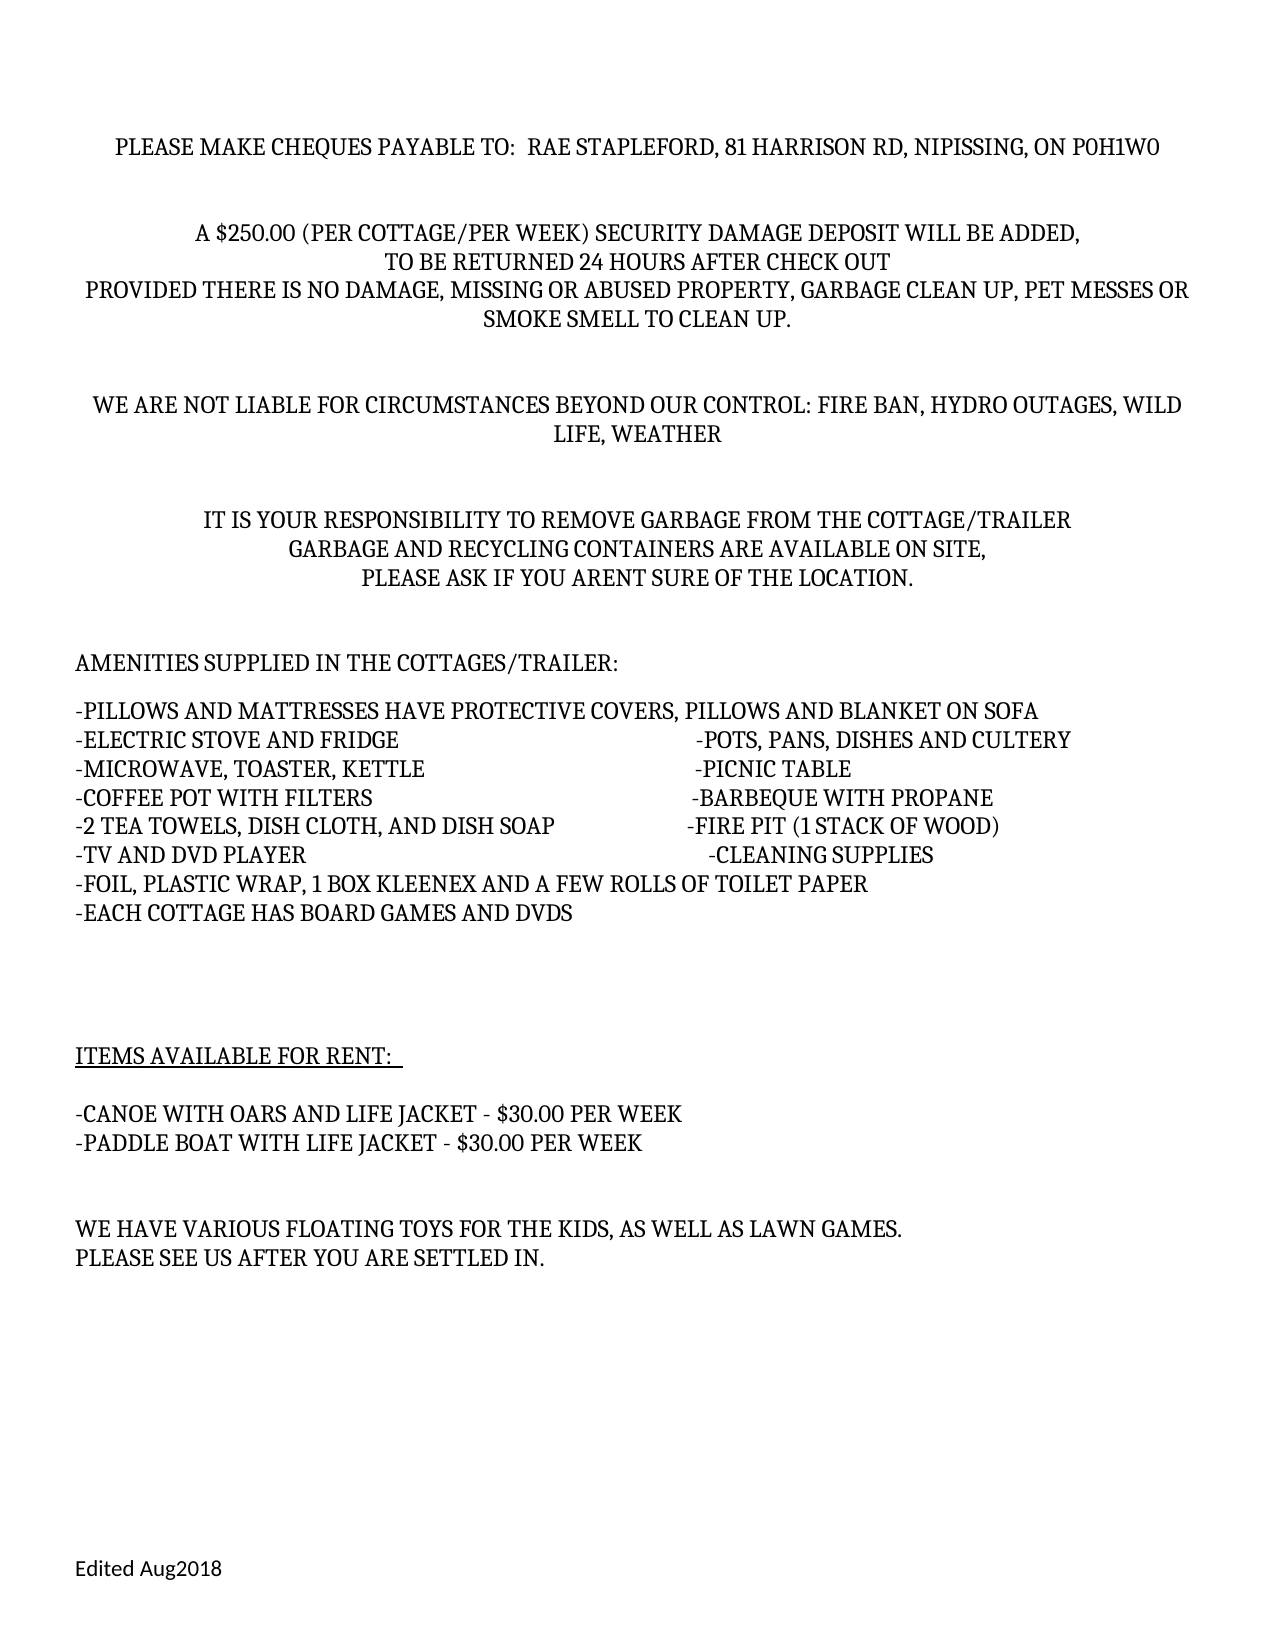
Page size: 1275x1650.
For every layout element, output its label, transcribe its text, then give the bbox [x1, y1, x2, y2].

text AMENITIES SUPPLIED IN THE COTTAGES/TRAILER: [75, 649, 1200, 678]
text -FOIL, PLASTIC WRAP, 1 BOX KLEENEX AND A FEW ROLLS OF TOILET PAPER [75, 870, 1200, 898]
text -ELECTRIC STOVE AND FRIDGE -POTS, PANS, DISHES AND CULTERY [75, 726, 1200, 755]
text TO BE RETURNED 24 HOURS AFTER CHECK OUT [75, 247, 1200, 276]
text A $250.00 (PER COTTAGE/PER WEEK) SECURITY DAMAGE DEPOSIT WILL BE ADDED, [75, 219, 1200, 247]
text -PILLOWS AND MATTRESSES HAVE PROTECTIVE COVERS, PILLOWS AND BLANKET ON SOFA [75, 697, 1200, 726]
text PROVIDED THERE IS NO DAMAGE, MISSING OR ABUSED PROPERTY, GARBAGE CLEAN UP, PET MESSES OR SMOKE SMELL TO CLEAN UP. [75, 276, 1200, 334]
text -PADDLE BOAT WITH LIFE JACKET - $30.00 PER WEEK [75, 1128, 1200, 1157]
text PLEASE SEE US AFTER YOU ARE SETTLED IN. [75, 1243, 1200, 1272]
text WE HAVE VARIOUS FLOATING TOYS FOR THE KIDS, AS WELL AS LAWN GAMES. [75, 1215, 1200, 1243]
text WE ARE NOT LIABLE FOR CIRCUMSTANCES BEYOND OUR CONTROL: FIRE BAN, HYDRO OUTAGES, WILD LIFE, WEATHER [75, 391, 1200, 449]
text GARBAGE AND RECYCLING CONTAINERS ARE AVAILABLE ON SITE, [75, 535, 1200, 564]
text -EACH COTTAGE HAS BOARD GAMES AND DVDS [75, 898, 1200, 927]
text -COFFEE POT WITH FILTERS -BARBEQUE WITH PROPANE [75, 783, 1200, 812]
text -2 TEA TOWELS, DISH CLOTH, AND DISH SOAP -FIRE PIT (1 STACK OF WOOD) [75, 812, 1200, 841]
text -CANOE WITH OARS AND LIFE JACKET - $30.00 PER WEEK [75, 1100, 1200, 1128]
text -TV AND DVD PLAYER -CLEANING SUPPLIES [75, 841, 1200, 870]
text PLEASE MAKE CHEQUES PAYABLE TO: RAE STAPLEFORD, 81 HARRISON RD, NIPISSING, ON P0H1W0 [75, 132, 1200, 161]
text ITEMS AVAILABLE FOR RENT: [75, 1042, 1200, 1071]
text IT IS YOUR RESPONSIBILITY TO REMOVE GARBAGE FROM THE COTTAGE/TRAILER [75, 506, 1200, 535]
text PLEASE ASK IF YOU ARENT SURE OF THE LOCATION. [75, 564, 1200, 592]
text -MICROWAVE, TOASTER, KETTLE -PICNIC TABLE [75, 755, 1200, 783]
